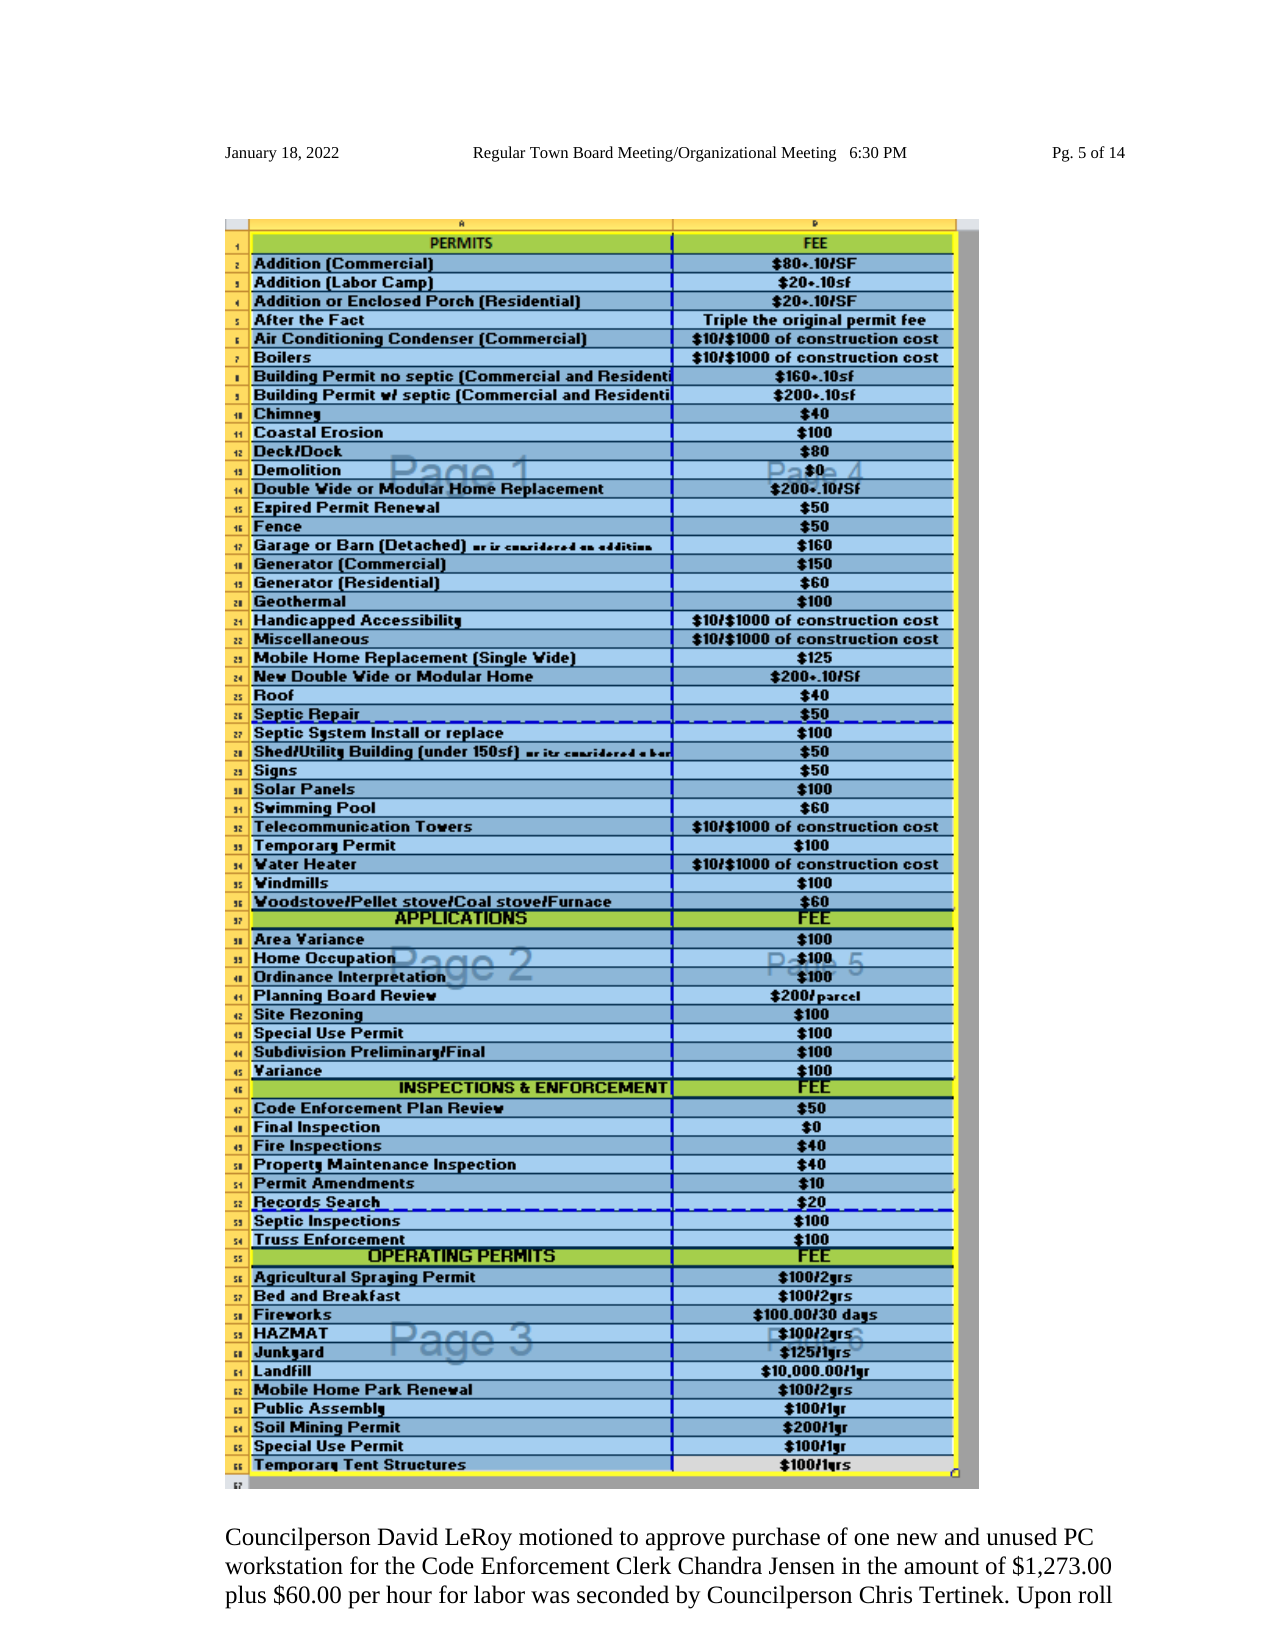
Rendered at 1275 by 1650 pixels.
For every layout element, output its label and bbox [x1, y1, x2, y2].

text [225, 1522, 1125, 1609]
picture [225, 219, 979, 1489]
